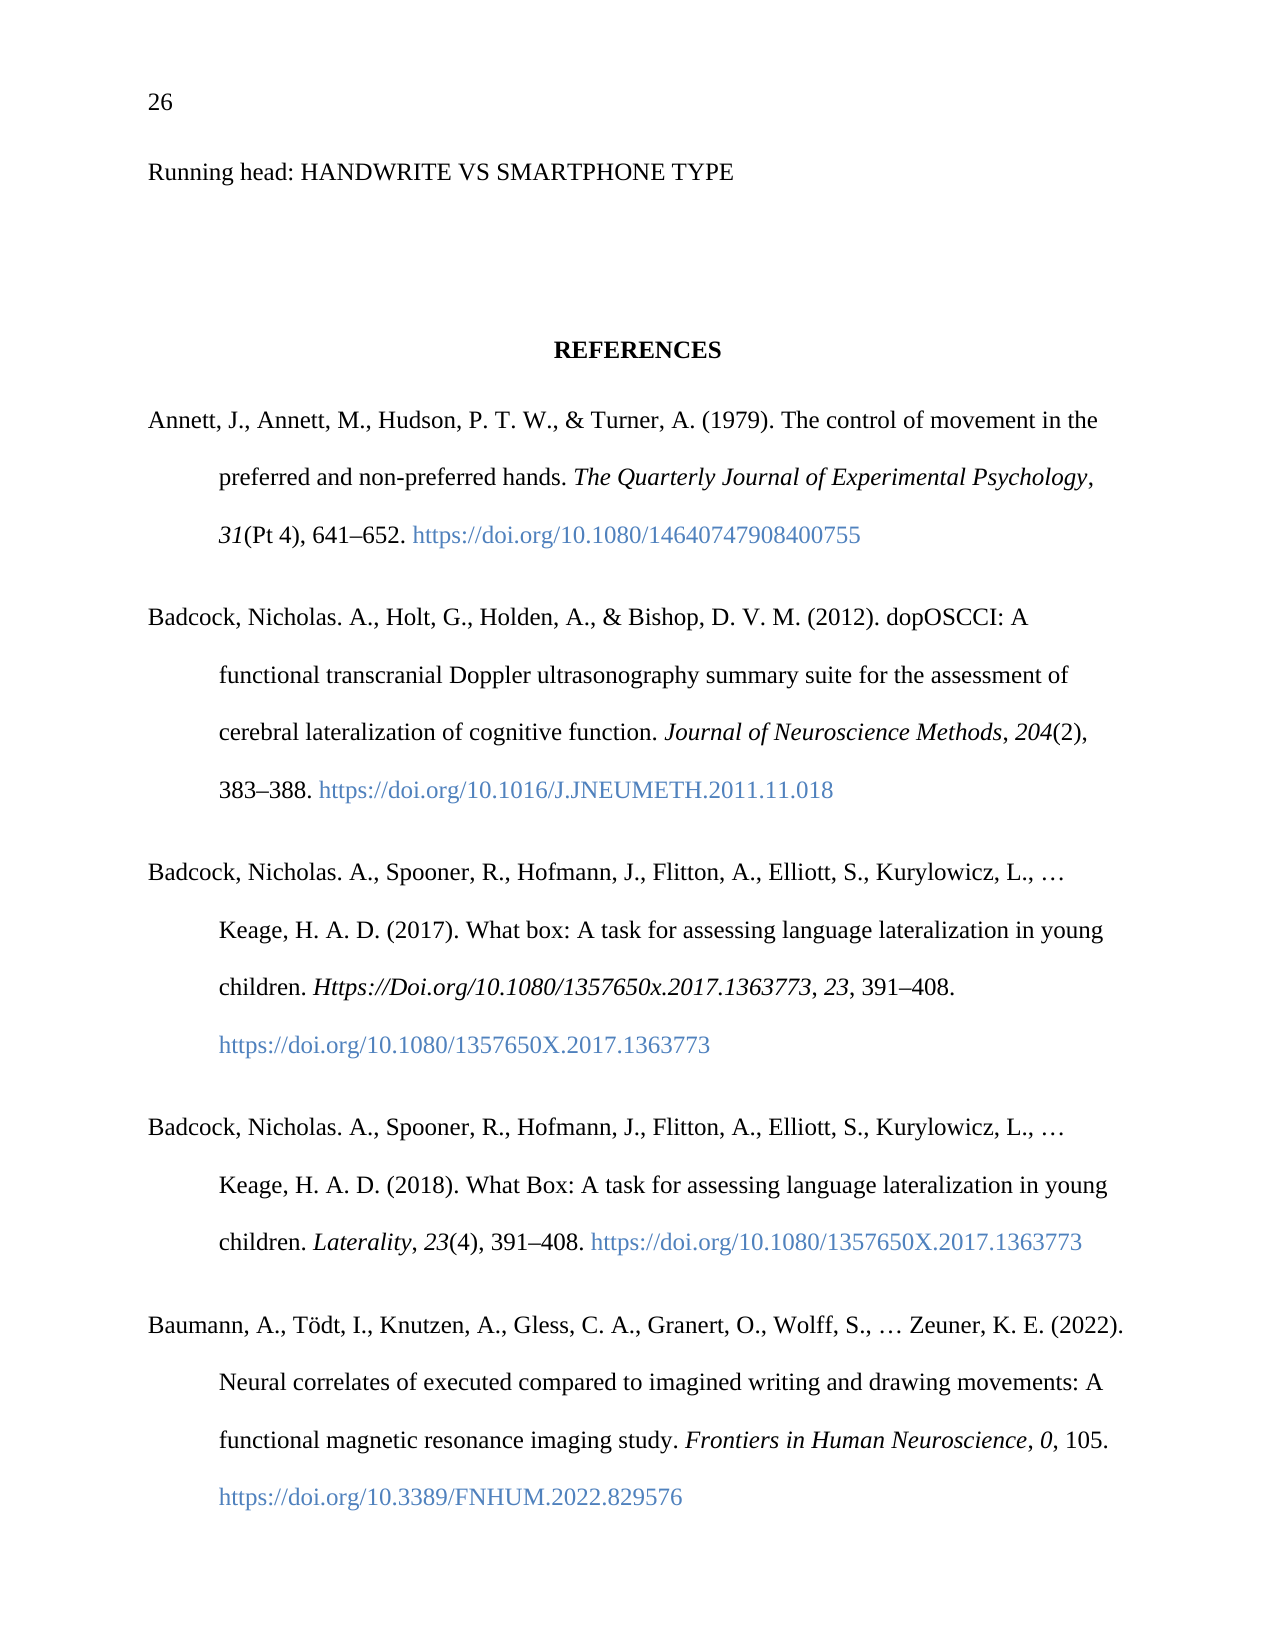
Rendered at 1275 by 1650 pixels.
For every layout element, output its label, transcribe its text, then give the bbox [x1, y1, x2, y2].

text Annett, J., Annett, M., Hudson, P. T. W., & Turner, A. (1979). The control of movement in the preferred and non-preferred hands. The Quarterly Journal of Experimental Psychology, 31(Pt 4), 641–652. https://doi.org/10.1080/14640747908400755 [148, 405, 1127, 549]
subtitle REFERENCES [148, 335, 1127, 364]
text Badcock, Nicholas. A., Spooner, R., Hofmann, J., Flitton, A., Elliott, S., Kurylowicz, L., … Keage, H. A. D. (2018). What Box: A task for assessing language lateralization in young children. Laterality, 23(4), 391–408. https://doi.org/10.1080/1357650X.2017.1363773 [148, 1112, 1127, 1256]
text Baumann, A., Tödt, I., Knutzen, A., Gless, C. A., Granert, O., Wolff, S., … Zeuner, K. E. (2022). Neural correlates of executed compared to imagined writing and drawing movements: A functional magnetic resonance imaging study. Frontiers in Human Neuroscience, 0, 105. https://doi.org/10.3389/FNHUM.2022.829576 [148, 1310, 1127, 1511]
text Badcock, Nicholas. A., Holt, G., Holden, A., & Bishop, D. V. M. (2012). dopOSCCI: A functional transcranial Doppler ultrasonography summary suite for the assessment of cerebral lateralization of cognitive function. Journal of Neuroscience Methods, 204(2), 383–388. https://doi.org/10.1016/J.JNEUMETH.2011.11.018 [148, 602, 1127, 804]
text Badcock, Nicholas. A., Spooner, R., Hofmann, J., Flitton, A., Elliott, S., Kurylowicz, L., … Keage, H. A. D. (2017). What box: A task for assessing language lateralization in young children. Https://Doi.org/10.1080/1357650x.2017.1363773, 23, 391–408. https://doi.org/10.1080/1357650X.2017.1363773 [148, 857, 1127, 1059]
